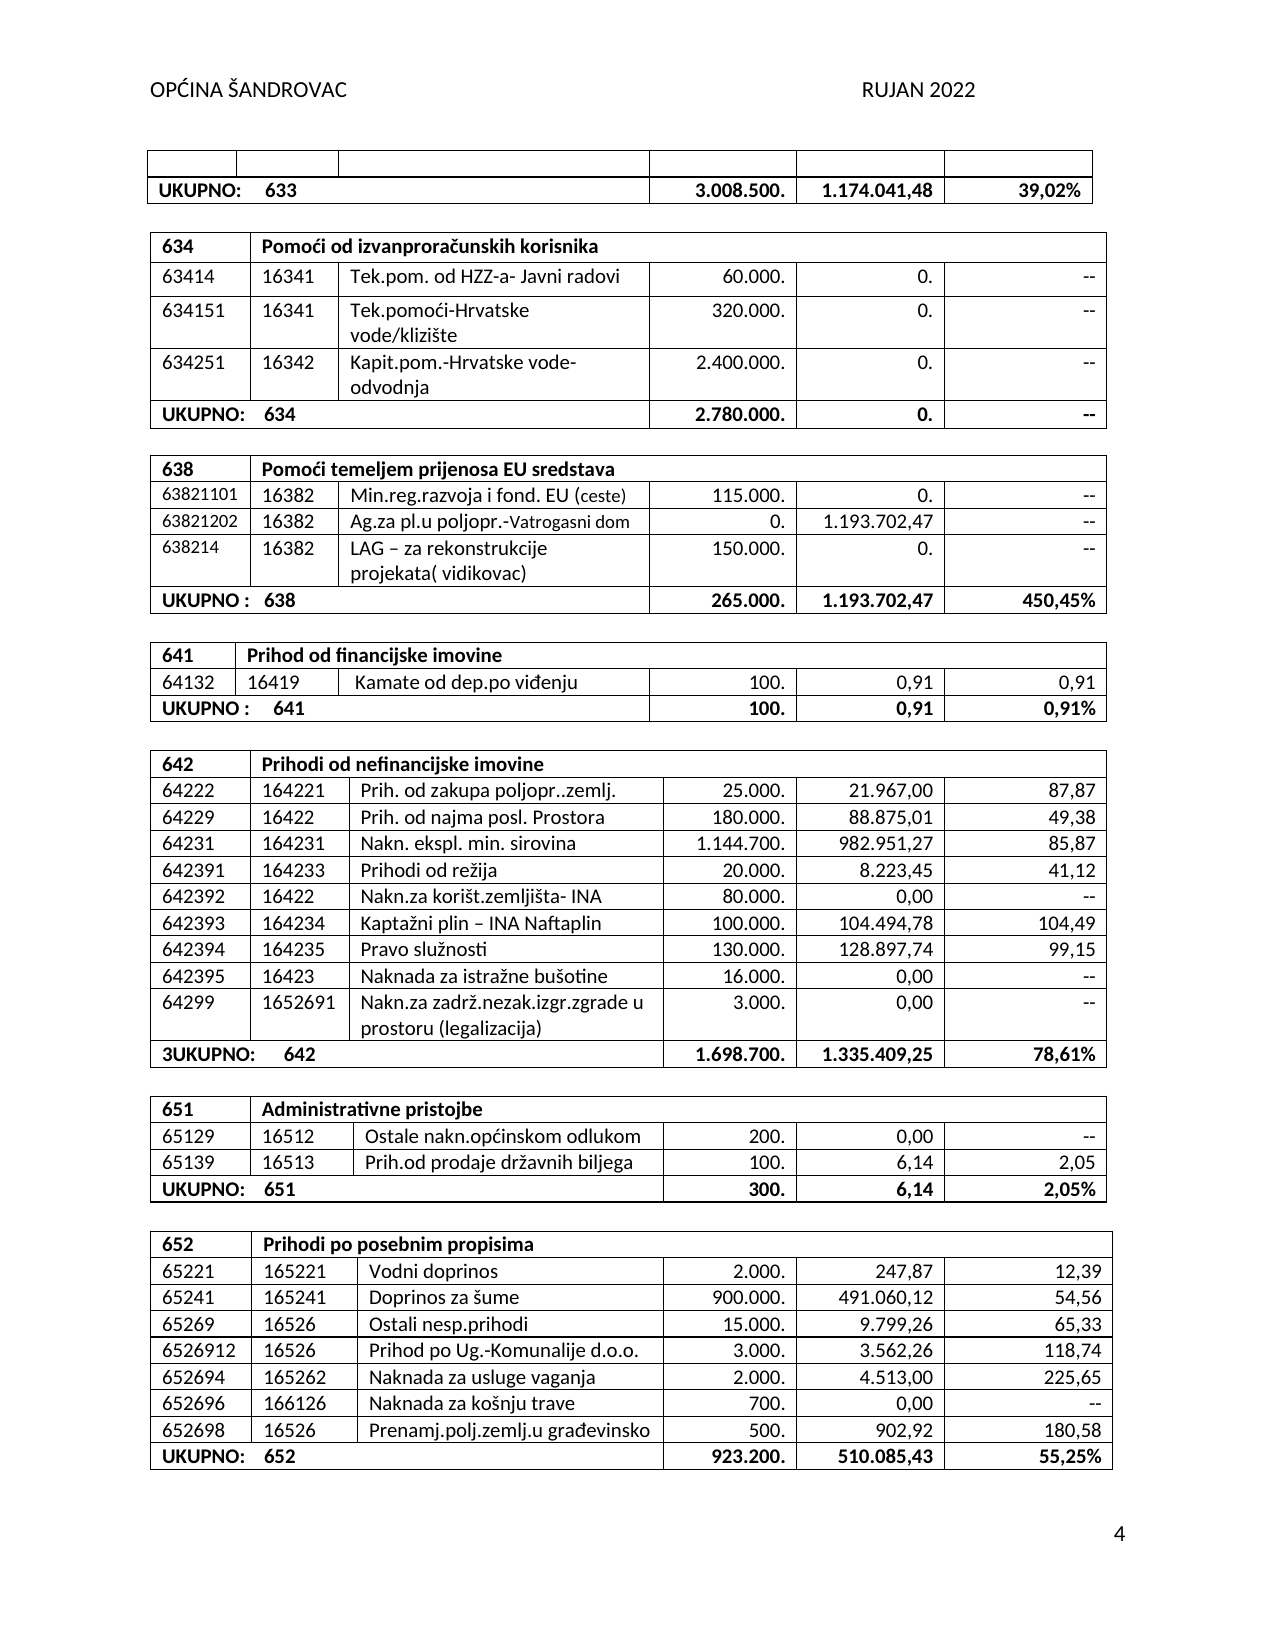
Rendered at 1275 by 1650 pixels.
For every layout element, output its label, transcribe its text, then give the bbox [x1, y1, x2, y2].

table_cell Tek.pomoći-Hrvatske vode/klizište [339, 297, 649, 348]
table_cell 1.193.702,47 [797, 509, 944, 534]
table_cell 164231 [251, 831, 349, 856]
table_cell Kapit.pom.-Hrvatske vode-odvodnja [339, 349, 649, 400]
table_cell 652698 [151, 1417, 251, 1442]
table_cell 100. [650, 669, 796, 694]
table_cell 265.000. [650, 587, 796, 613]
table_cell UKUPNO: 633 [148, 178, 649, 203]
table_cell 164221 [251, 778, 349, 803]
table_cell -- [945, 401, 1106, 428]
table_cell 99,15 [945, 936, 1106, 962]
table_cell 2.780.000. [650, 401, 796, 428]
table_header Pomoći temeljem prijenosa EU sredstava [251, 456, 1106, 481]
table_cell -- [945, 989, 1106, 1040]
table_cell 65269 [151, 1311, 251, 1336]
table_cell 100. [664, 1150, 796, 1175]
table_cell 0,00 [797, 1123, 944, 1148]
table_cell 16512 [251, 1123, 353, 1148]
table_cell 0. [797, 349, 944, 400]
table_cell 0,91 [797, 669, 944, 694]
table_cell [945, 151, 1092, 176]
table_cell 0,00 [797, 884, 944, 909]
table_cell 41,12 [945, 857, 1106, 882]
table_cell 0. [797, 297, 944, 348]
table_cell 60.000. [650, 263, 796, 296]
table_cell 165221 [252, 1258, 357, 1283]
table_cell 65139 [151, 1150, 250, 1175]
table_cell [339, 151, 649, 176]
table_cell 652694 [151, 1364, 251, 1389]
table_cell Nakn.za zadrž.nezak.izgr.zgrade u prostoru (legalizacija) [350, 989, 663, 1040]
table_cell 16382 [251, 535, 338, 586]
table_cell 2.400.000. [650, 349, 796, 400]
table_cell 6,14 [797, 1150, 944, 1175]
table_cell -- [945, 509, 1106, 534]
table_cell -- [945, 1123, 1106, 1148]
table_cell UKUPNO: 634 [151, 401, 649, 428]
table_cell Pravo služnosti [350, 936, 663, 962]
table_cell Vodni doprinos [358, 1258, 663, 1283]
table_cell Nakn.za korišt.zemljišta- INA [350, 884, 663, 909]
table_header 641 [151, 643, 235, 668]
table_header Prihodi od nefinancijske imovine [251, 751, 1106, 777]
table_cell 21.967,00 [797, 778, 944, 803]
table_cell 54,56 [945, 1285, 1112, 1310]
table_cell 1.144.700. [664, 831, 796, 856]
table_cell 16341 [251, 263, 338, 296]
table_cell Ostale nakn.općinskom odlukom [354, 1123, 663, 1148]
table_cell [797, 151, 944, 176]
table_cell 165241 [252, 1285, 357, 1310]
table_cell 64231 [151, 831, 250, 856]
table_cell 80.000. [664, 884, 796, 909]
table_cell 0,91 [945, 669, 1106, 694]
table_cell 6,14 [797, 1176, 944, 1201]
table_cell 2,05% [945, 1176, 1106, 1201]
table_header 642 [151, 751, 250, 777]
table_cell Naknada za usluge vaganja [358, 1364, 663, 1389]
table_cell 164234 [251, 910, 349, 935]
table_cell [237, 151, 338, 176]
table_cell [650, 151, 796, 176]
table_cell Prih. od najma posl. Prostora [350, 804, 663, 829]
table_cell 15.000. [664, 1311, 796, 1336]
table_cell 1.174.041,48 [797, 178, 944, 203]
table_cell 902,92 [797, 1417, 944, 1442]
table_cell 64132 [151, 669, 235, 694]
table_cell 16526 [252, 1417, 357, 1442]
table_cell 65129 [151, 1123, 250, 1148]
table_cell 16382 [251, 509, 338, 534]
table_cell 0,91% [945, 696, 1106, 721]
table_cell 450,45% [945, 587, 1106, 613]
table_header 652 [151, 1232, 251, 1257]
table_cell 63414 [151, 263, 250, 296]
table_cell 150.000. [650, 535, 796, 586]
table_cell Min.reg.razvoja i fond. EU (ceste) [339, 482, 649, 508]
table_cell 500. [664, 1417, 796, 1442]
table_cell 642393 [151, 910, 250, 935]
table_cell 0. [797, 535, 944, 586]
table_cell -- [945, 1390, 1112, 1416]
table_cell 3.000. [664, 989, 796, 1040]
table_cell Ag.za pl.u poljopr.-Vatrogasni dom [339, 509, 649, 534]
table_cell Kaptažni plin – INA Naftaplin [350, 910, 663, 935]
table_cell 165262 [252, 1364, 357, 1389]
table_cell 16419 [236, 669, 338, 694]
table_cell 300. [664, 1176, 796, 1201]
table_cell 1.335.409,25 [797, 1041, 944, 1067]
table_cell 20.000. [664, 857, 796, 882]
table_cell 3UKUPNO: 642 [151, 1041, 663, 1067]
table_cell 0. [797, 263, 944, 296]
table_cell 16423 [251, 963, 349, 988]
table_cell 1652691 [251, 989, 349, 1040]
table_cell Prenamj.polj.zemlj.u građevinsko [358, 1417, 663, 1442]
table_cell 128.897,74 [797, 936, 944, 962]
table_cell 642392 [151, 884, 250, 909]
table_cell UKUPNO: 651 [151, 1176, 663, 1201]
table_cell 63821202 [151, 509, 250, 534]
table_cell 634151 [151, 297, 250, 348]
table_cell 64229 [151, 804, 250, 829]
table_cell 100. [650, 696, 796, 721]
table_cell 652696 [151, 1390, 251, 1416]
table_cell 923.200. [664, 1443, 796, 1469]
table_cell 0. [797, 482, 944, 508]
table_header 651 [151, 1097, 250, 1122]
table_cell Prihod po Ug.-Komunalije d.o.o. [358, 1338, 663, 1363]
table_cell 9.799,26 [797, 1311, 944, 1336]
table_cell 65221 [151, 1258, 251, 1283]
table_header Prihodi po posebnim propisima [252, 1232, 1112, 1257]
table_cell 16342 [251, 349, 338, 400]
table_cell Tek.pom. od HZZ-a- Javni radovi [339, 263, 649, 296]
table_cell 85,87 [945, 831, 1106, 856]
table_cell -- [945, 535, 1106, 586]
table_cell Naknada za košnju trave [358, 1390, 663, 1416]
table_cell 65241 [151, 1285, 251, 1310]
table_cell Kamate od dep.po viđenju [339, 669, 649, 694]
table_cell 25.000. [664, 778, 796, 803]
table_cell 0,00 [797, 1390, 944, 1416]
table_cell UKUPNO : 638 [151, 587, 649, 613]
table_cell -- [945, 263, 1106, 296]
table_header Prihod od financijske imovine [236, 643, 1106, 668]
table_cell 104,49 [945, 910, 1106, 935]
table_cell Prihodi od režija [350, 857, 663, 882]
table_cell Ostali nesp.prihodi [358, 1311, 663, 1336]
table_header Administrativne pristojbe [251, 1097, 1106, 1122]
table_cell 2.000. [664, 1258, 796, 1283]
table_cell 118,74 [945, 1338, 1112, 1363]
table_cell -- [945, 963, 1106, 988]
table_cell 642394 [151, 936, 250, 962]
table_cell UKUPNO : 641 [151, 696, 649, 721]
table_cell Naknada za istražne bušotine [350, 963, 663, 988]
table_cell 49,38 [945, 804, 1106, 829]
table_cell 16526 [252, 1338, 357, 1363]
table_cell 900.000. [664, 1285, 796, 1310]
table_cell 39,02% [945, 178, 1092, 203]
table_cell Prih.od prodaje državnih biljega [354, 1150, 663, 1175]
table_cell 87,87 [945, 778, 1106, 803]
table_cell 55,25% [945, 1443, 1112, 1469]
table_cell 166126 [252, 1390, 357, 1416]
table_cell -- [945, 884, 1106, 909]
table_cell Prih. od zakupa poljopr..zemlj. [350, 778, 663, 803]
table_cell 180,58 [945, 1417, 1112, 1442]
table_cell 16513 [251, 1150, 353, 1175]
table_cell [148, 151, 236, 176]
table_cell Doprinos za šume [358, 1285, 663, 1310]
table_cell 180.000. [664, 804, 796, 829]
table_cell 200. [664, 1123, 796, 1148]
table_cell 982.951,27 [797, 831, 944, 856]
table_cell 642391 [151, 857, 250, 882]
table_cell -- [945, 482, 1106, 508]
table_cell 0. [650, 509, 796, 534]
table_cell 65,33 [945, 1311, 1112, 1336]
table_cell 320.000. [650, 297, 796, 348]
table_cell 0,00 [797, 989, 944, 1040]
table_cell 4.513,00 [797, 1364, 944, 1389]
table_cell 634251 [151, 349, 250, 400]
table_header 634 [151, 233, 250, 262]
table_cell -- [945, 297, 1106, 348]
table_cell 164233 [251, 857, 349, 882]
table_cell LAG – za rekonstrukcije projekata( vidikovac) [339, 535, 649, 586]
table_cell 8.223,45 [797, 857, 944, 882]
table_cell 1.193.702,47 [797, 587, 944, 613]
table_cell 6526912 [151, 1338, 251, 1363]
table_cell 100.000. [664, 910, 796, 935]
table_cell -- [945, 349, 1106, 400]
table_cell 0,91 [797, 696, 944, 721]
table_cell 247,87 [797, 1258, 944, 1283]
table_cell 225,65 [945, 1364, 1112, 1389]
table_cell 700. [664, 1390, 796, 1416]
table_cell 0. [797, 401, 944, 428]
table_cell 78,61% [945, 1041, 1106, 1067]
table_cell 130.000. [664, 936, 796, 962]
table_cell 642395 [151, 963, 250, 988]
table_cell 64299 [151, 989, 250, 1040]
table_cell 16382 [251, 482, 338, 508]
table_cell 0,00 [797, 963, 944, 988]
table_cell 115.000. [650, 482, 796, 508]
table_cell 3.008.500. [650, 178, 796, 203]
table_cell 164235 [251, 936, 349, 962]
table_cell 1.698.700. [664, 1041, 796, 1067]
table_cell 16526 [252, 1311, 357, 1336]
table_cell 491.060,12 [797, 1285, 944, 1310]
table_cell 16422 [251, 804, 349, 829]
table_cell 12,39 [945, 1258, 1112, 1283]
table_cell Nakn. ekspl. min. sirovina [350, 831, 663, 856]
table_cell 3.562,26 [797, 1338, 944, 1363]
table_cell 16341 [251, 297, 338, 348]
table_cell 16422 [251, 884, 349, 909]
table_cell 104.494,78 [797, 910, 944, 935]
table_cell 2,05 [945, 1150, 1106, 1175]
table_cell 63821101 [151, 482, 250, 508]
table_cell 64222 [151, 778, 250, 803]
table_header 638 [151, 456, 250, 481]
table_header Pomoći od izvanproračunskih korisnika [251, 233, 1106, 262]
table_cell UKUPNO: 652 [151, 1443, 663, 1469]
table_cell 88.875,01 [797, 804, 944, 829]
table_cell 510.085,43 [797, 1443, 944, 1469]
table_cell 16.000. [664, 963, 796, 988]
table_cell 2.000. [664, 1364, 796, 1389]
table_cell 3.000. [664, 1338, 796, 1363]
table_cell 638214 [151, 535, 250, 586]
